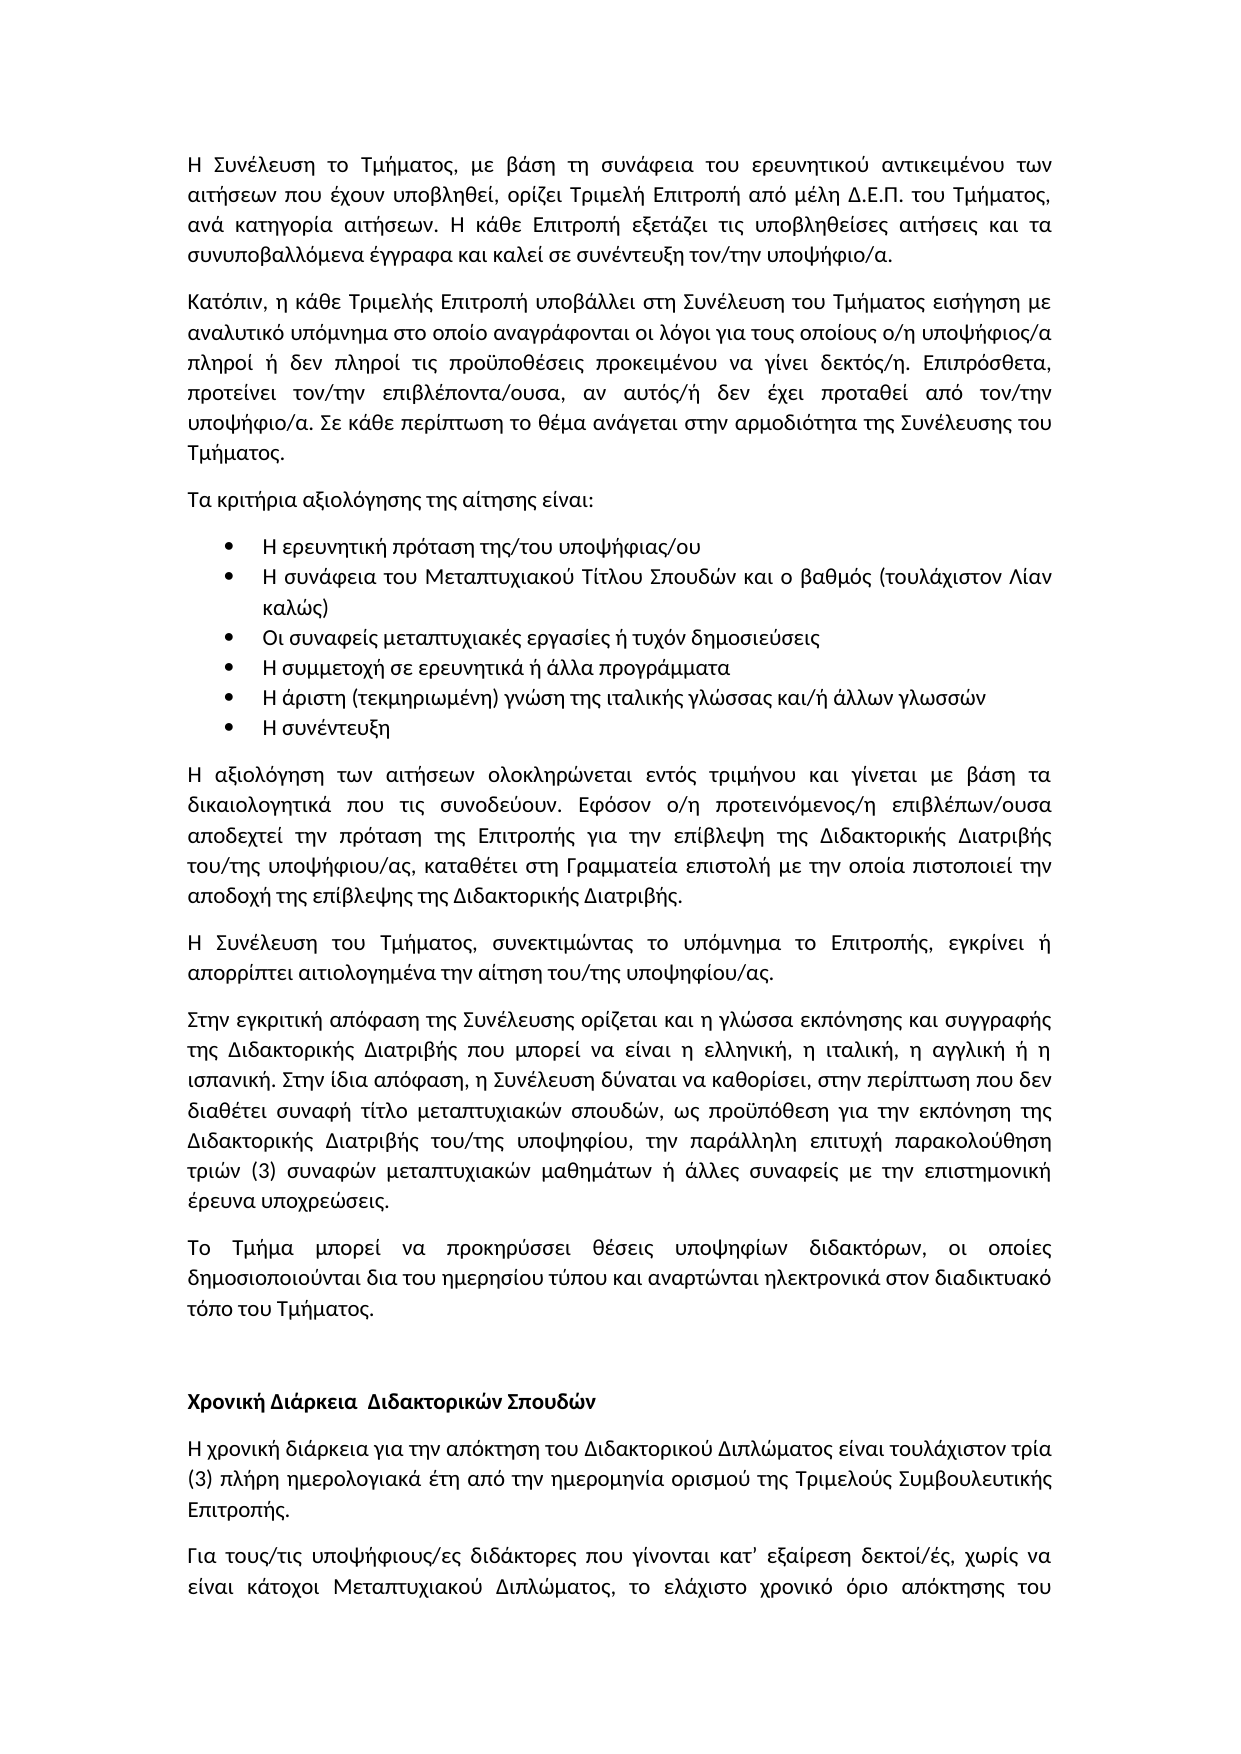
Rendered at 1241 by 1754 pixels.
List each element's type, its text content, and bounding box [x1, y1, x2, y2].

list Η ερευνητική πρόταση της/του υποψήφιας/ου [225, 532, 1053, 560]
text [187, 1542, 1053, 1600]
list Η συνάφεια του Μεταπτυχιακού Τίτλου Σπουδών και ο βαθμός (τουλάχιστον Λίαν καλώς) [225, 562, 1053, 621]
text Κατόπιν, η κάθε Τριμελής Επιτροπή υποβάλλει στη Συνέλευση του Τμήματος εισήγηση με αναλυτικό υπόμνημα στο οποίο αναγράφονται οι λόγοι για τους οποίους ο/η υποψήφιος/α πληροί ή δεν πληροί τις προϋποθέσεις προκειμένου να γίνει δεκτός/η. Επιπρόσθετα, προτείνει τον/την επιβλέποντα/ουσα, αν αυτός/ή δεν έχει προταθεί από τον/την υποψήφιο/α. Σε κάθε περίπτωση το θέμα ανάγεται στην αρμοδιότητα της Συνέλευσης του Τμήματος. [187, 287, 1053, 467]
text Η Συνέλευση το Τμήματος, με βάση τη συνάφεια του ερευνητικού αντικειμένου των αιτήσεων που έχουν υποβληθεί, ορίζει Τριμελή Επιτροπή από μέλη Δ.Ε.Π. του Τμήματος, ανά κατηγορία αιτήσεων. Η κάθε Επιτροπή εξετάζει τις υποβληθείσες αιτήσεις και τα συνυποβαλλόμενα έγγραφα και καλεί σε συνέντευξη τον/την υποψήφιο/α. [187, 150, 1053, 269]
list Οι συναφείς μεταπτυχιακές εργασίες ή τυχόν δημοσιεύσεις [225, 623, 1053, 651]
text Το Τμήμα μπορεί να προκηρύσσει θέσεις υποψηφίων διδακτόρων, οι οποίες δημοσιοποιούνται δια του ημερησίου τύπου και αναρτώνται ηλεκτρονικά στον διαδικτυακό τόπο του Τμήματος. [187, 1233, 1053, 1322]
text Χρονική Διάρκεια Διδακτορικών Σπουδών [187, 1387, 1053, 1416]
text Τα κριτήρια αξιολόγησης της αίτησης είναι: [187, 485, 1053, 513]
list Η συμμετοχή σε ερευνητικά ή άλλα προγράμματα [225, 653, 1053, 681]
list Η άριστη (τεκμηριωμένη) γνώση της ιταλικής γλώσσας και/ή άλλων γλωσσών [225, 683, 1053, 711]
list Η συνέντευξη [225, 713, 1053, 742]
text Η Συνέλευση του Τμήματος, συνεκτιμώντας το υπόμνημα το Επιτροπής, εγκρίνει ή απορρίπτει αιτιολογημένα την αίτηση του/της υποψηφίου/ας. [187, 928, 1053, 986]
text Η χρονική διάρκεια για την απόκτηση του Διδακτορικού Διπλώματος είναι τουλάχιστον τρία (3) πλήρη ημερολογιακά έτη από την ημερομηνία ορισμού της Τριμελούς Συμβουλευτικής Επιτροπής. [187, 1434, 1053, 1523]
text Στην εγκριτική απόφαση της Συνέλευσης ορίζεται και η γλώσσα εκπόνησης και συγγραφής της Διδακτορικής Διατριβής που μπορεί να είναι η ελληνική, η ιταλική, η αγγλική ή η ισπανική. Στην ίδια απόφαση, η Συνέλευση δύναται να καθορίσει, στην περίπτωση που δεν διαθέτει συναφή τίτλο μεταπτυχιακών σπουδών, ως προϋπόθεση για την εκπόνηση της Διδακτορικής Διατριβής του/της υποψηφίου, την παράλληλη επιτυχή παρακολούθηση τριών (3) συναφών μεταπτυχιακών μαθημάτων ή άλλες συναφείς με την επιστημονική έρευνα υποχρεώσεις. [187, 1005, 1053, 1214]
text Η αξιολόγηση των αιτήσεων ολοκληρώνεται εντός τριμήνου και γίνεται με βάση τα δικαιολογητικά που τις συνοδεύουν. Εφόσον ο/η προτεινόμενος/η επιβλέπων/ουσα αποδεχτεί την πρόταση της Επιτροπής για την επίβλεψη της Διδακτορικής Διατριβής του/της υποψήφιου/ας, καταθέτει στη Γραμματεία επιστολή με την οποία πιστοποιεί την αποδοχή της επίβλεψης της Διδακτορικής Διατριβής. [187, 760, 1053, 909]
